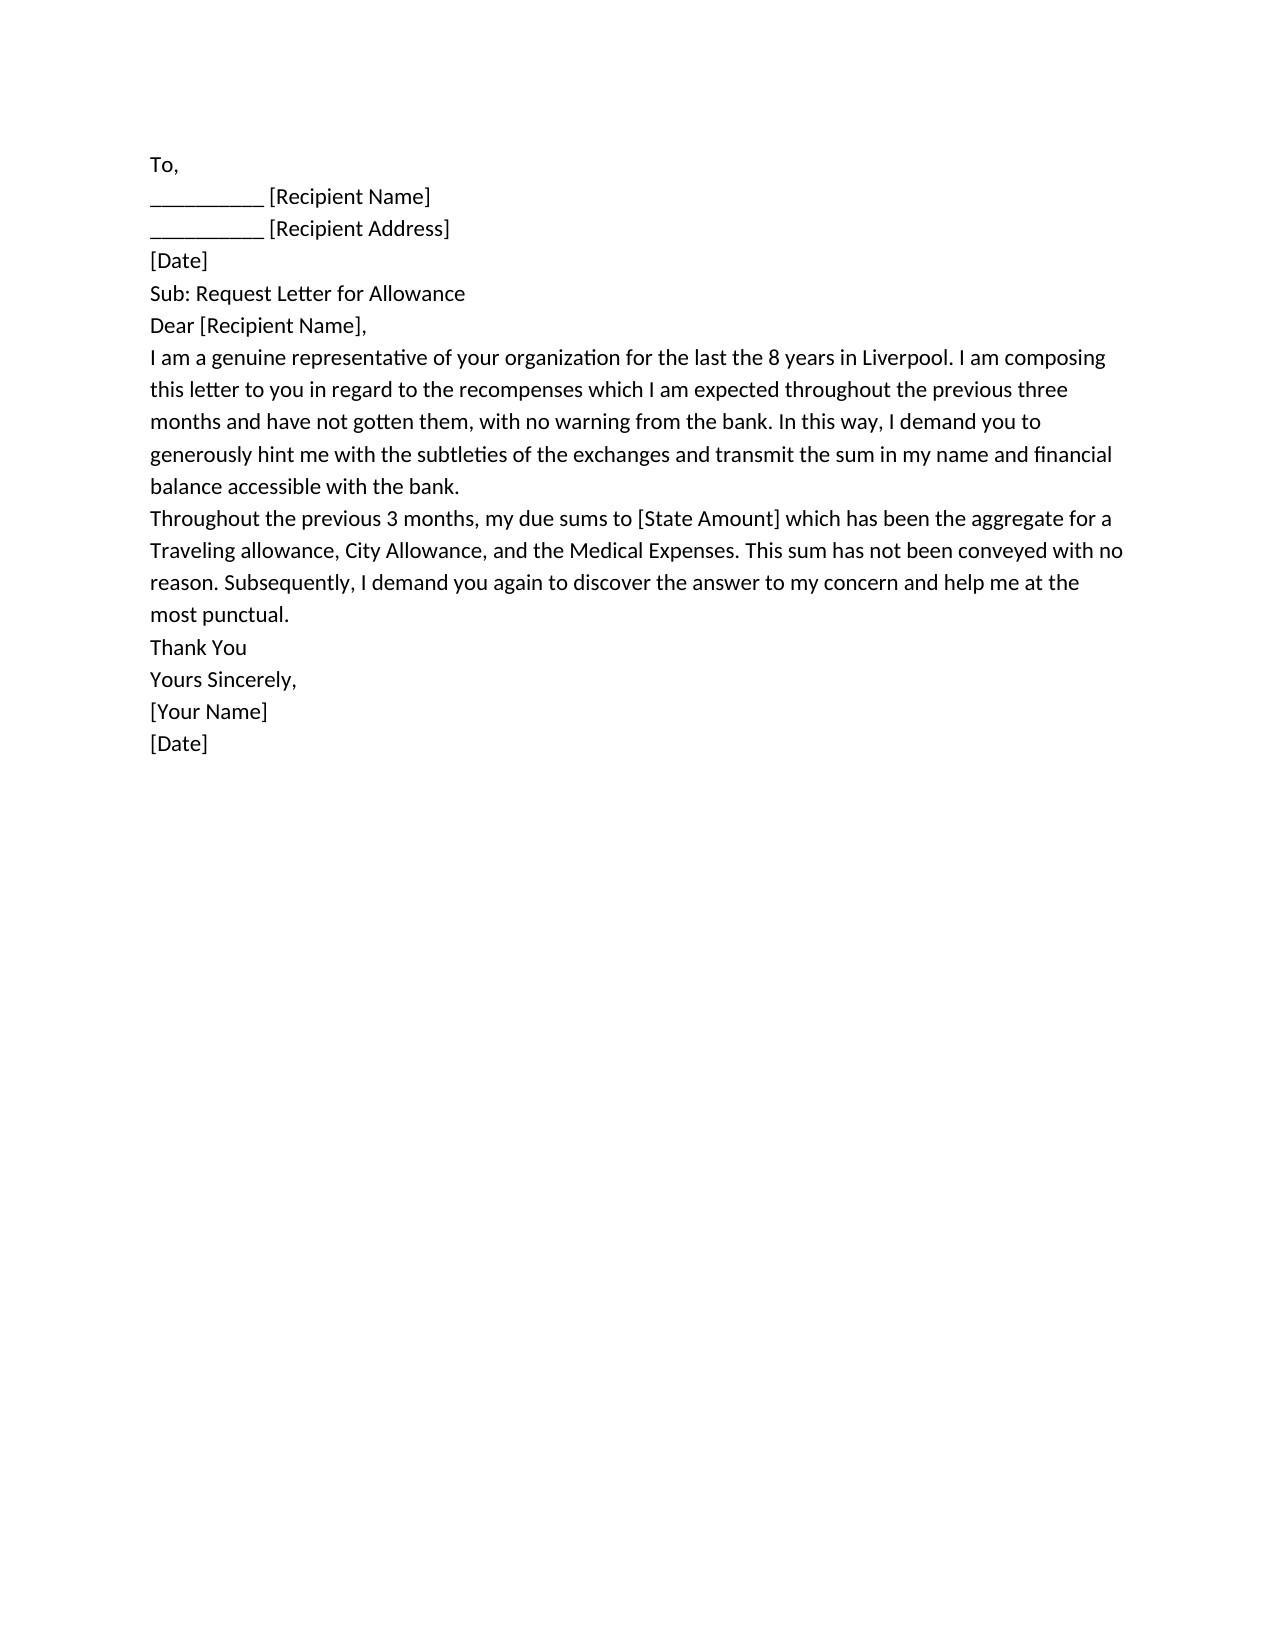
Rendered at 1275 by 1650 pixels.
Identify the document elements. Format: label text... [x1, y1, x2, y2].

text To, __________ [Recipient Name] __________ [Recipient Address] [Date] Sub: Request Letter for Allowance Dear [Recipient Name], I am a genuine representative of your organization for the last the 8 years in Liverpool. I am composing this letter to you in regard to the recompenses which I am expected throughout the previous three months and have not gotten them, with no warning from the bank. In this way, I demand you to generously hint me with the subtleties of the exchanges and transmit the sum in my name and financial balance accessible with the bank. Throughout the previous 3 months, my due sums to [State Amount] which has been the aggregate for a Traveling allowance, City Allowance, and the Medical Expenses. This sum has not been conveyed with no reason. Subsequently, I demand you again to discover the answer to my concern and help me at the most punctual. Thank You Yours Sincerely, [Your Name] [Date] [150, 150, 1125, 757]
